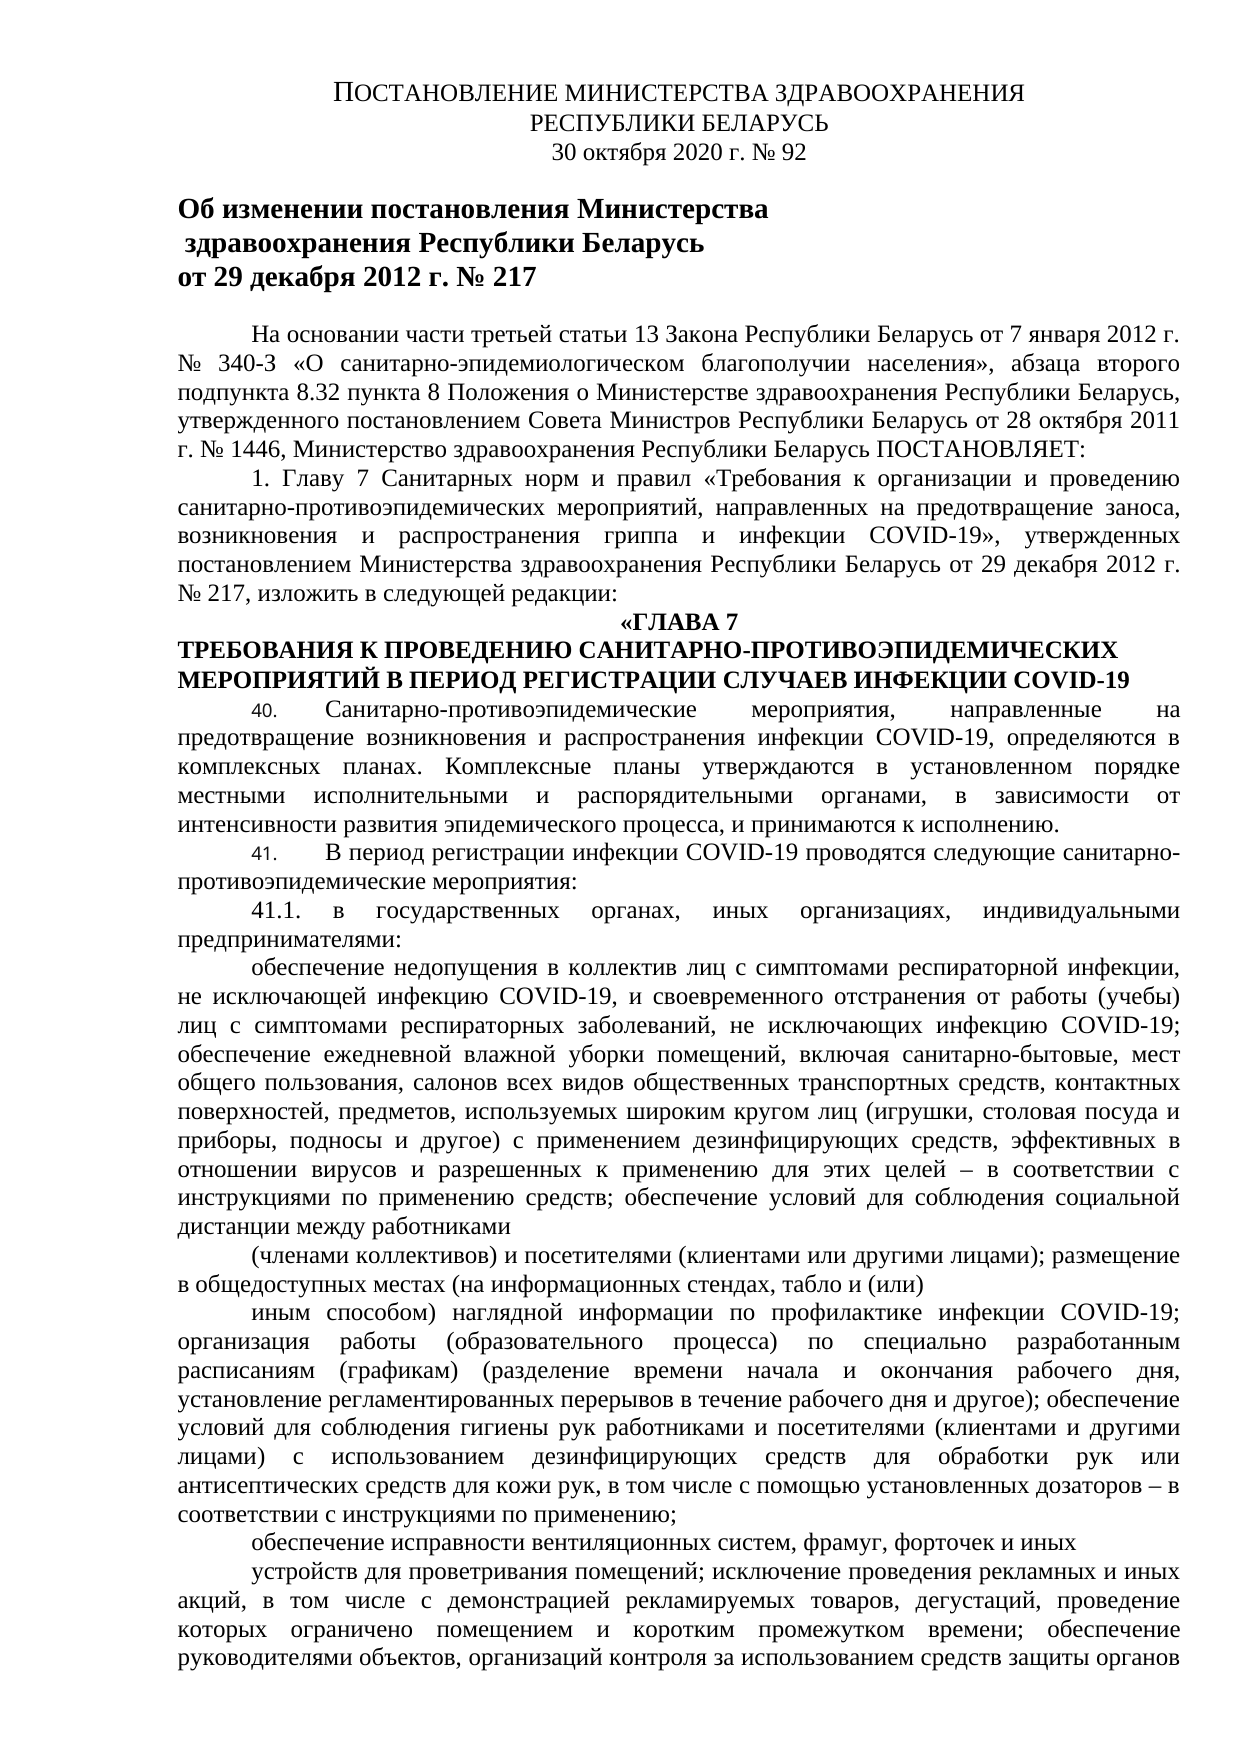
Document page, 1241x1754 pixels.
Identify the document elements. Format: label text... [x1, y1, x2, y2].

text «ГЛАВА 7 [177, 607, 1181, 635]
text 41.1. в государственных органах, иных организациях, индивидуальными предпринимателями: [177, 895, 1181, 952]
text Об изменении постановления Министерства [177, 192, 1181, 225]
text 1. Главу 7 Санитарных норм и правил «Требования к организации и проведению санитарно-противоэпидемических мероприятий, направленных на предотвращение заноса, возникновения и распространения гриппа и инфекции COVID-19», утвержденных постановлением Министерства здравоохранения Республики Беларусь от 29 декабря 2012 г. № 217, изложить в следующей редакции: [177, 463, 1181, 607]
list Санитарно-противоэпидемические мероприятия, направленные на предотвращение возникновения и распространения инфекции COVID-19, определяются в комплексных планах. Комплексные планы утверждаются в установленном порядке местными исполнительными и распорядительными органами, в зависимости от интенсивности развития эпидемического процесса, и принимаются к исполнению. [177, 694, 1181, 837]
list В период регистрации инфекции COVID-19 проводятся следующие санитарно-противоэпидемические мероприятия: [177, 837, 1181, 895]
text РЕСПУБЛИКИ БЕЛАРУСЬ [177, 108, 1181, 136]
text ПОСТАНОВЛЕНИЕ МИНИСТЕРСТВА ЗДРАВООХРАНЕНИЯ [177, 74, 1181, 107]
text На основании части третьей статьи 13 Закона Республики Беларусь от 7 января 2012 г. № 340-З «О санитарно-эпидемиологическом благополучии населения», абзаца второго подпункта 8.32 пункта 8 Положения о Министерстве здравоохранения Республики Беларусь, утвержденного постановлением Совета Министров Республики Беларусь от 28 октября 2011 г. № 1446, Министерство здравоохранения Республики Беларусь ПОСТАНОВЛЯЕТ: [177, 319, 1181, 463]
text МЕРОПРИЯТИЙ В ПЕРИОД РЕГИСТРАЦИИ СЛУЧАЕВ ИНФЕКЦИИ COVID-19 [177, 665, 1181, 693]
text обеспечение недопущения в коллектив лиц с симптомами респираторной инфекции, не исключающей инфекцию COVID-19, и своевременного отстранения от работы (учебы) лиц с симптомами респираторных заболеваний, не исключающих инфекцию COVID-19; обеспечение ежедневной влажной уборки помещений, включая санитарно-бытовые, мест общего пользования, салонов всех видов общественных транспортных средств, контактных поверхностей, предметов, используемых широким кругом лиц (игрушки, столовая посуда и приборы, подносы и другое) с применением дезинфицирующих средств, эффективных в отношении вирусов и разрешенных к применению для этих целей – в соответствии с инструкциями по применению средств; обеспечение условий для соблюдения социальной дистанции между работниками [177, 952, 1181, 1240]
text здравоохранения Республики Беларусь [177, 226, 1181, 259]
text от 29 декабря 2012 г. № 217 [177, 259, 1181, 293]
text (членами коллективов) и посетителями (клиентами или другими лицами); размещение в общедоступных местах (на информационных стендах, табло и (или) [177, 1240, 1181, 1297]
text иным способом) наглядной информации по профилактике инфекции COVID-19; организация работы (образовательного процесса) по специально разработанным расписаниям (графикам) (разделение времени начала и окончания рабочего дня, установление регламентированных перерывов в течение рабочего дня и другое); обеспечение условий для соблюдения гигиены рук работниками и посетителями (клиентами и другими лицами) с использованием дезинфицирующих средств для обработки рук или антисептических средств для кожи рук, в том числе с помощью установленных дозаторов – в соответствии с инструкциями по применению; [177, 1297, 1181, 1527]
text ТРЕБОВАНИЯ К ПРОВЕДЕНИЮ САНИТАРНО-ПРОТИВОЭПИДЕМИЧЕСКИХ [177, 636, 1181, 664]
text обеспечение исправности вентиляционных систем, фрамуг, форточек и иных [177, 1527, 1181, 1556]
text 30 октября 2020 г. № 92 [177, 137, 1181, 166]
